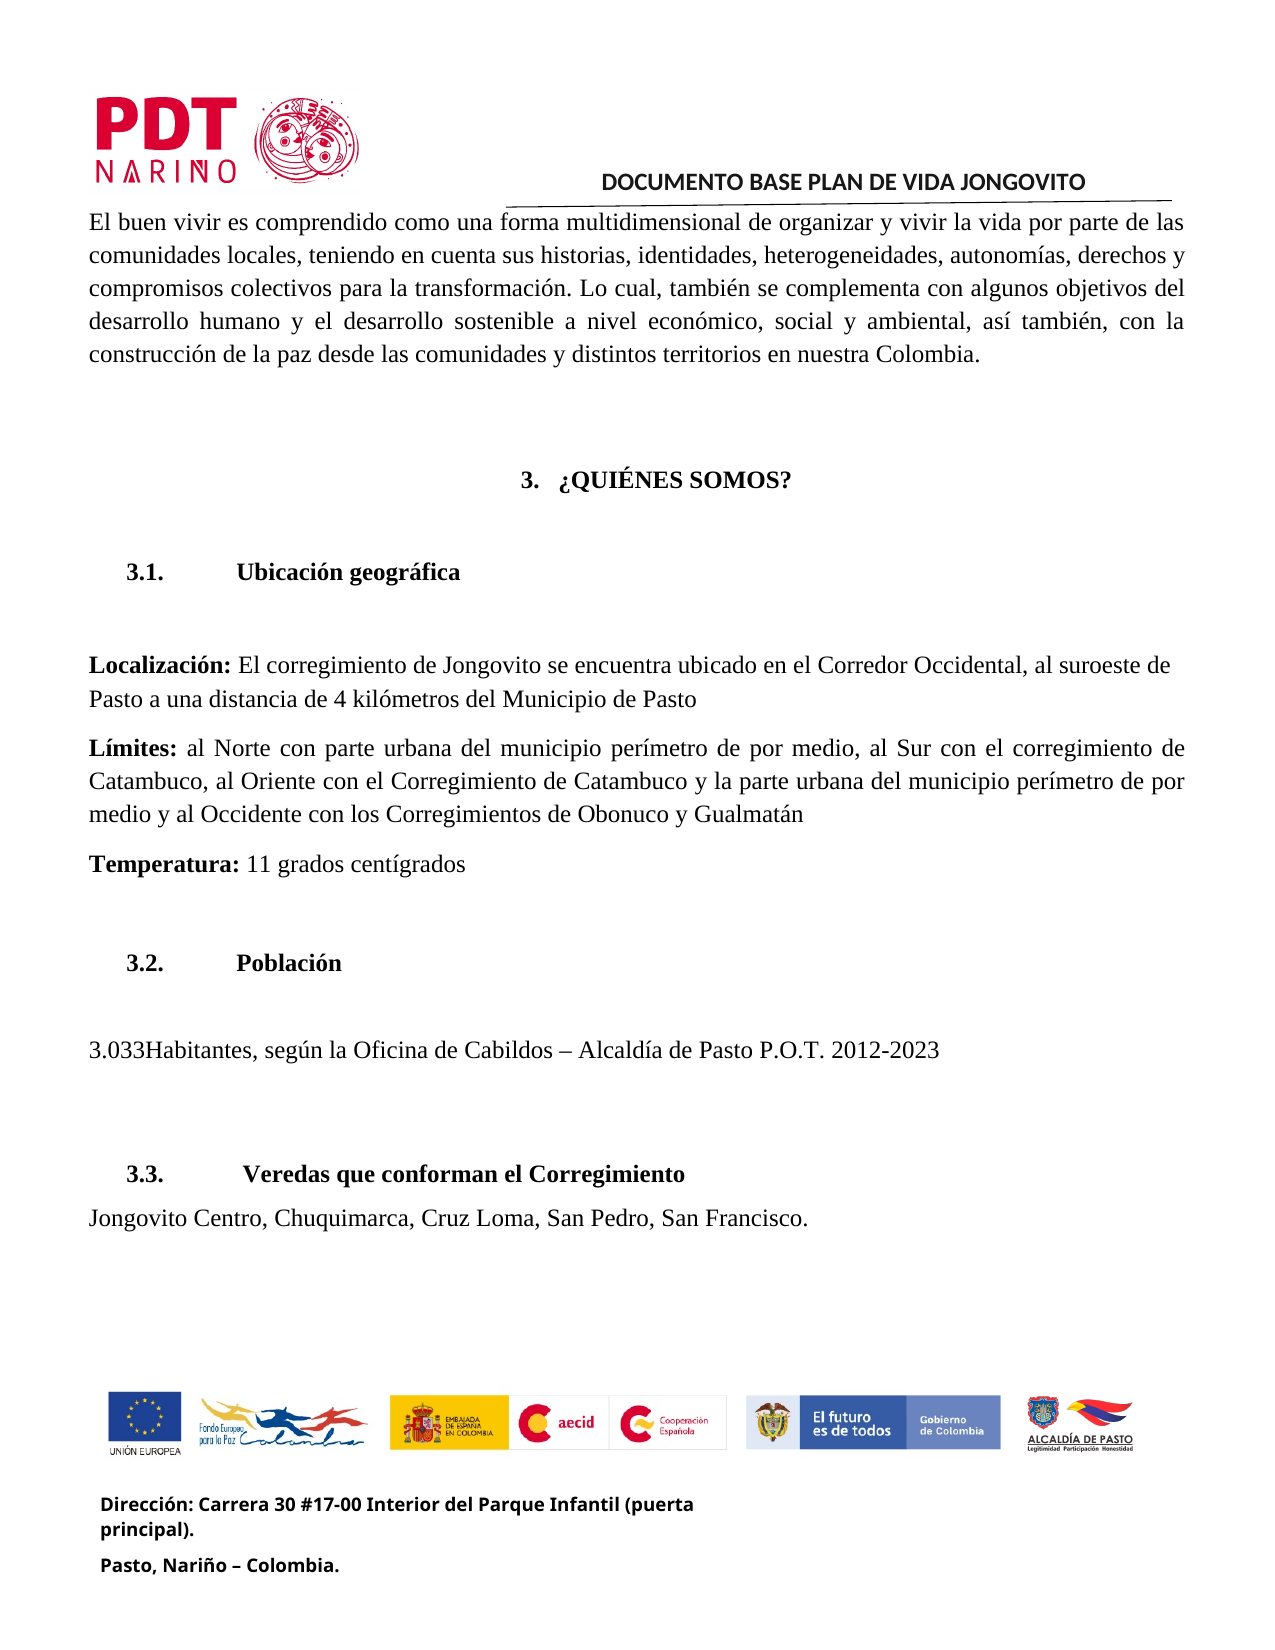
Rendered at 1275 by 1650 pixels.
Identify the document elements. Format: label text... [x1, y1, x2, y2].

text 3.033Habitantes, según la Oficina de Cabildos – Alcaldía de Pasto P.O.T. 2012-2023 [89, 1035, 1186, 1064]
text Localización: El corregimiento de Jongovito se encuentra ubicado en el Corredor Occidental, al suroeste de Pasto a una distancia de 4 kilómetros del Municipio de Pasto [89, 651, 1186, 712]
subtitle ¿QUIÉNES SOMOS? [126, 465, 1186, 494]
picture [88, 86, 364, 195]
text Jongovito Centro, Chuquimarca, Cruz Loma, San Pedro, San Francisco. [89, 1203, 1186, 1232]
picture [81, 1373, 1173, 1487]
subtitle Población [126, 948, 1186, 977]
text Temperatura: 11 grados centígrados [89, 849, 1186, 878]
text Límites: al Norte con parte urbana del municipio perímetro de por medio, al Sur con el corregimiento de Catambuco, al Oriente con el Corregimiento de Catambuco y la parte urbana del municipio perímetro de por medio y al Occidente con los Corregimientos de Obonuco y Gualmatán [89, 733, 1186, 828]
subtitle Ubicación geográfica [126, 557, 1186, 586]
subtitle Veredas que conforman el Corregimiento [126, 1159, 1186, 1188]
text El buen vivir es comprendido como una forma multidimensional de organizar y vivir la vida por parte de las comunidades locales, teniendo en cuenta sus historias, identidades, heterogeneidades, autonomías, derechos y compromisos colectivos para la transformación. Lo cual, también se complementa con algunos objetivos del desarrollo humano y el desarrollo sostenible a nivel económico, social y ambiental, así también, con la construcción de la paz desde las comunidades y distintos territorios en nuestra Colombia. [89, 207, 1186, 368]
